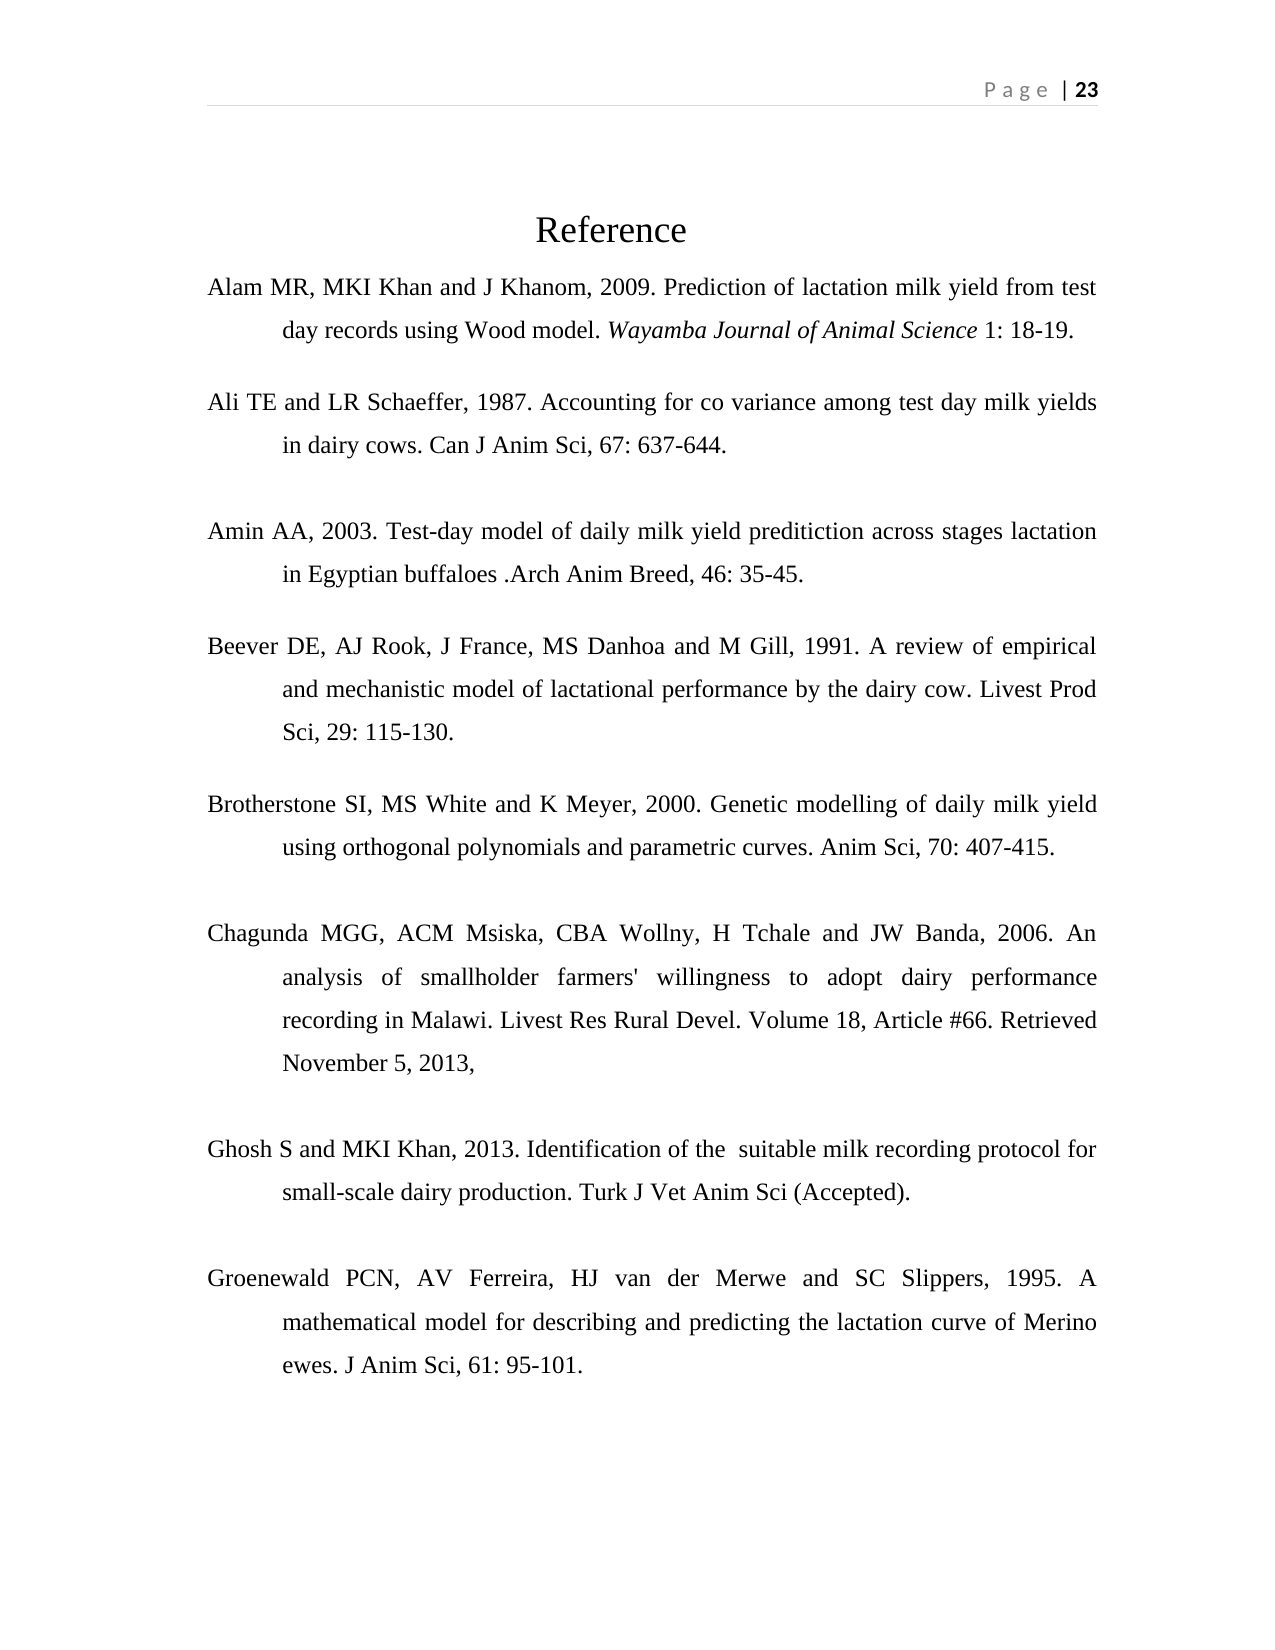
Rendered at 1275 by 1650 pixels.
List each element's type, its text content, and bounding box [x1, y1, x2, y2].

text Ali TE and LR Schaeffer, 1987. Accounting for co variance among test day milk yields in dairy cows. Can J Anim Sci, 67: 637-644. [207, 387, 1098, 458]
text Beever DE, AJ Rook, J France, MS Danhoa and M Gill, 1991. A review of empirical and mechanistic model of lactational performance by the dairy cow. Livest Prod Sci, 29: 115-130. [207, 631, 1098, 746]
text Ghosh S and MKI Khan, 2013. Identification of the suitable milk recording protocol for small-scale dairy production. Turk J Vet Anim Sci (Accepted). [207, 1134, 1098, 1206]
text Reference [207, 207, 1098, 250]
text Amin AA, 2003. Test-day model of daily milk yield preditiction across stages lactation in Egyptian buffaloes .Arch Anim Breed, 46: 35-45. [207, 516, 1098, 588]
text Alam MR, MKI Khan and J Khanom, 2009. Prediction of lactation milk yield from test day records using Wood model. Wayamba Journal of Animal Science 1: 18-19. [207, 272, 1098, 343]
text Brotherstone SI, MS White and K Meyer, 2000. Genetic modelling of daily milk yield using orthogonal polynomials and parametric curves. Anim Sci, 70: 407-415. [207, 789, 1098, 861]
text Groenewald PCN, AV Ferreira, HJ van der Merwe and SC Slippers, 1995. A mathematical model for describing and predicting the lactation curve of Merino ewes. J Anim Sci, 61: 95-101. [207, 1263, 1098, 1378]
text Chagunda MGG, ACM Msiska, CBA Wollny, H Tchale and JW Banda, 2006. An analysis of smallholder farmers' willingness to adopt dairy performance recording in Malawi. Livest Res Rural Devel. Volume 18, Article #66. Retrieved November 5, 2013, [207, 918, 1098, 1077]
